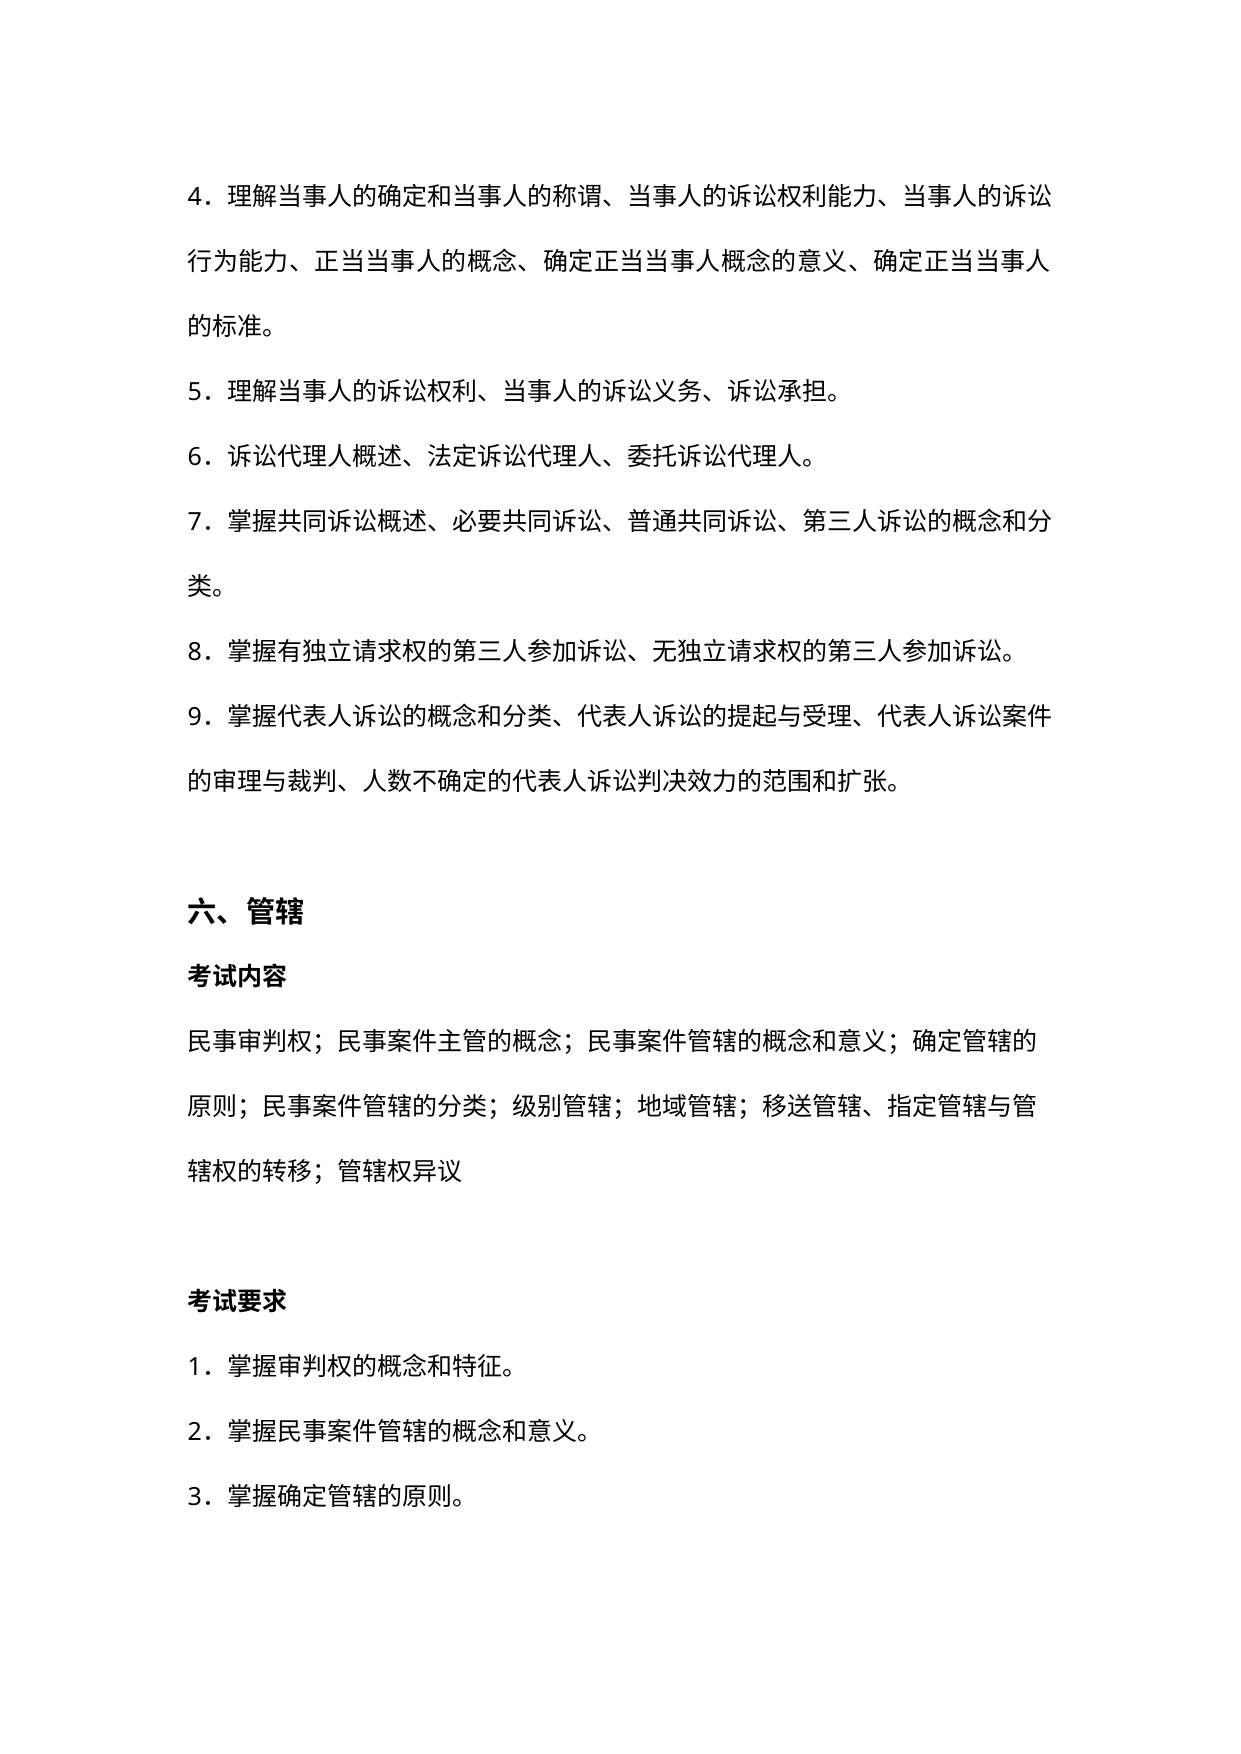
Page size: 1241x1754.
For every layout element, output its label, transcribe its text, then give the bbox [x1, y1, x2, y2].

text 5．理解当事人的诉讼权利、当事人的诉讼义务、诉讼承担。 [187, 357, 1053, 422]
text 9．掌握代表人诉讼的概念和分类、代表人诉讼的提起与受理、代表人诉讼案件的审理与裁判、人数不确定的代表人诉讼判决效力的范围和扩张。 [187, 682, 1053, 812]
text 考试要求 [187, 1267, 1053, 1332]
text 民事审判权；民事案件主管的概念；民事案件管辖的概念和意义；确定管辖的原则；民事案件管辖的分类；级别管辖；地域管辖；移送管辖、指定管辖与管辖权的转移；管辖权异议 [187, 1007, 1053, 1202]
text 6．诉讼代理人概述、法定诉讼代理人、委托诉讼代理人。 [187, 422, 1053, 487]
text 3．掌握确定管辖的原则。 [187, 1462, 1053, 1527]
text 2．掌握民事案件管辖的概念和意义。 [187, 1397, 1053, 1462]
text 六、管辖 [187, 877, 1053, 942]
text 7．掌握共同诉讼概述、必要共同诉讼、普通共同诉讼、第三人诉讼的概念和分类。 [187, 487, 1053, 617]
text 4．理解当事人的确定和当事人的称谓、当事人的诉讼权利能力、当事人的诉讼行为能力、正当当事人的概念、确定正当当事人概念的意义、确定正当当事人的标准。 [187, 162, 1053, 357]
text 8．掌握有独立请求权的第三人参加诉讼、无独立请求权的第三人参加诉讼。 [187, 617, 1053, 682]
text 1．掌握审判权的概念和特征。 [187, 1332, 1053, 1397]
text 考试内容 [187, 942, 1053, 1007]
